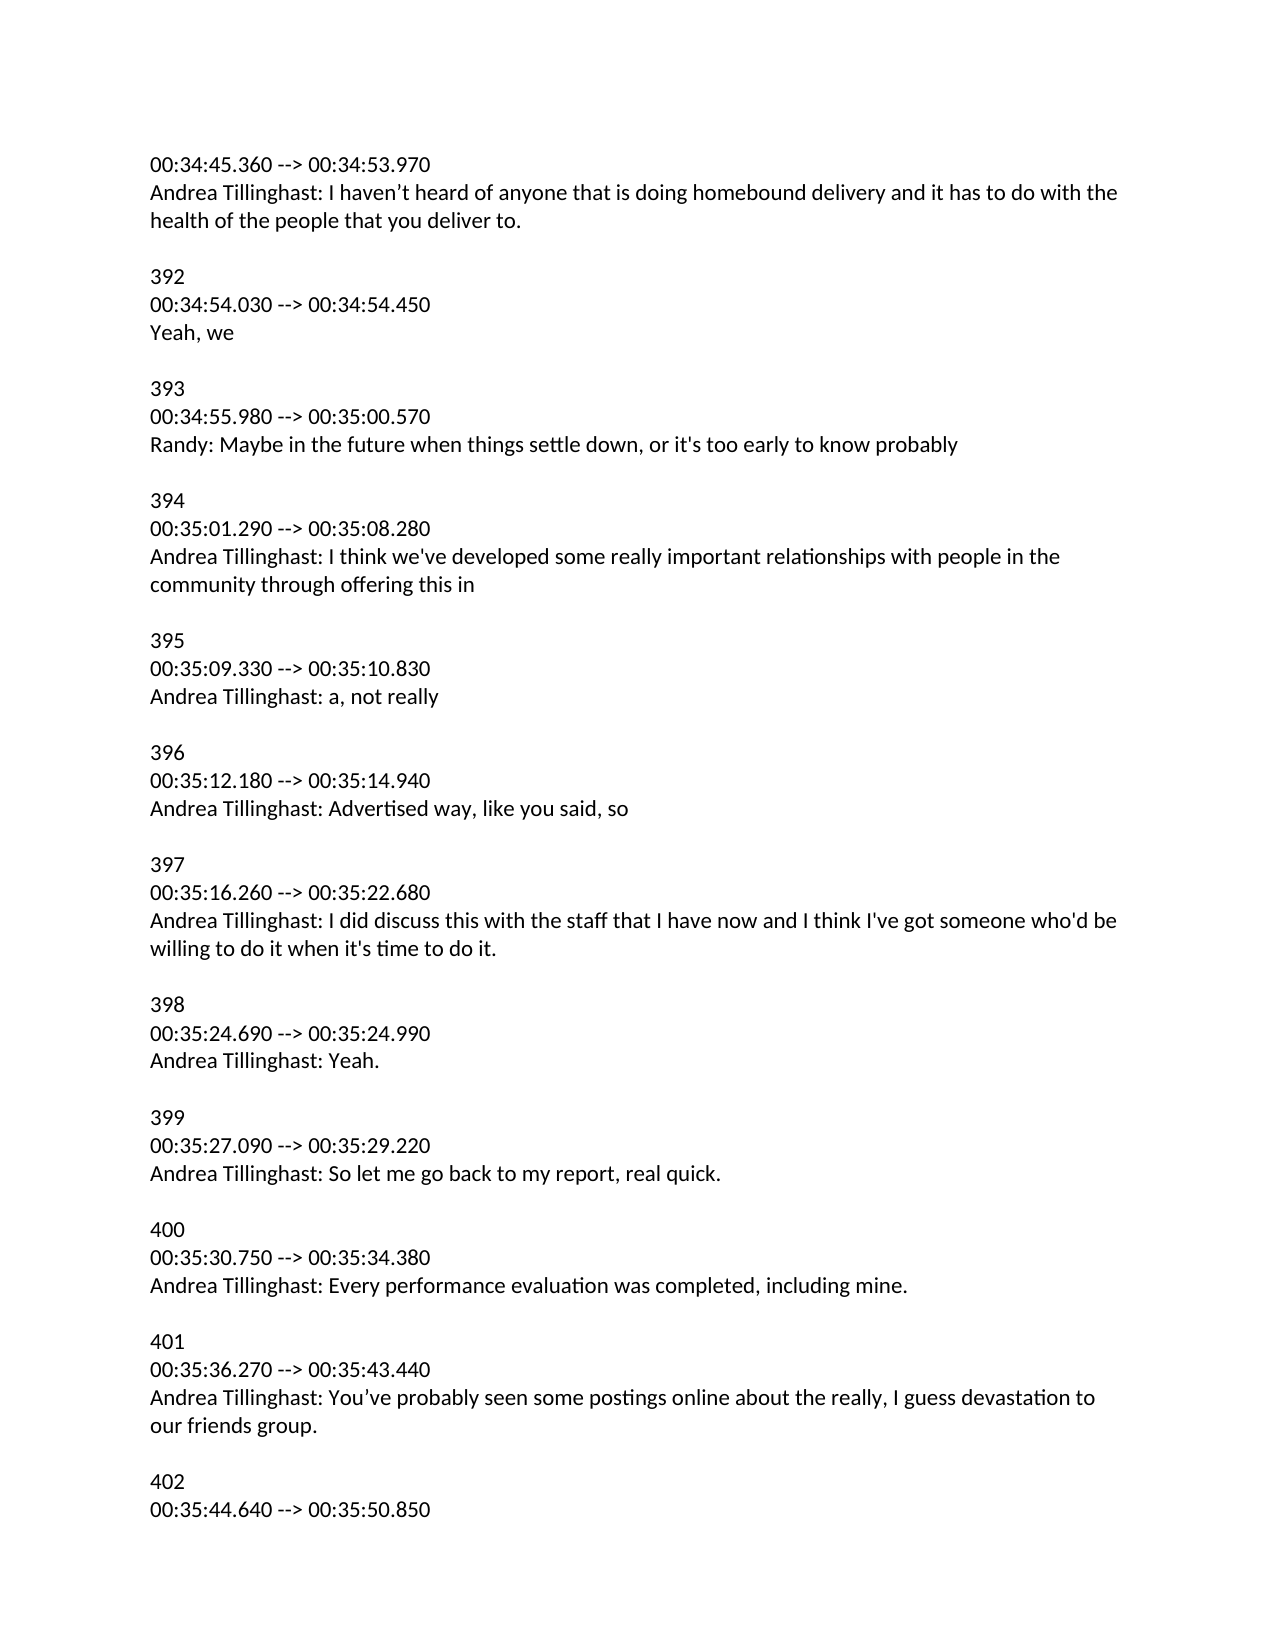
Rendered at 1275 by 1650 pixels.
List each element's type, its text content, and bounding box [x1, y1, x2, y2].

text 400 [150, 1215, 1125, 1243]
text 00:35:27.090 --> 00:35:29.220 [150, 1131, 1125, 1159]
text Andrea Tillinghast: I did discuss this with the staff that I have now and I think I've got someone who'd be willing to do it when it's time to do it. [150, 907, 1125, 963]
text 00:35:16.260 --> 00:35:22.680 [150, 878, 1125, 907]
text 00:34:55.980 --> 00:35:00.570 [150, 402, 1125, 430]
text Andrea Tillinghast: I think we've developed some really important relationships with people in the community through offering this in [150, 542, 1125, 598]
text 00:35:36.270 --> 00:35:43.440 [150, 1355, 1125, 1383]
text 399 [150, 1103, 1125, 1131]
text Andrea Tillinghast: You’ve probably seen some postings online about the really, I guess devastation to our friends group. [150, 1383, 1125, 1439]
text 397 [150, 851, 1125, 878]
text 00:35:24.690 --> 00:35:24.990 [150, 1019, 1125, 1047]
text Andrea Tillinghast: I haven’t heard of anyone that is doing homebound delivery and it has to do with the health of the people that you deliver to. [150, 178, 1125, 234]
text Andrea Tillinghast: a, not really [150, 682, 1125, 710]
text 00:35:01.290 --> 00:35:08.280 [150, 514, 1125, 542]
text Andrea Tillinghast: Yeah. [150, 1047, 1125, 1075]
text 398 [150, 991, 1125, 1019]
text Yeah, we [150, 318, 1125, 346]
text Randy: Maybe in the future when things settle down, or it's too early to know probably [150, 430, 1125, 458]
text 00:35:09.330 --> 00:35:10.830 [150, 654, 1125, 682]
text 396 [150, 738, 1125, 766]
text 392 [150, 262, 1125, 290]
text Andrea Tillinghast: So let me go back to my report, real quick. [150, 1159, 1125, 1187]
text 00:34:45.360 --> 00:34:53.970 [150, 150, 1125, 178]
text 395 [150, 626, 1125, 654]
text 394 [150, 486, 1125, 514]
text 00:34:54.030 --> 00:34:54.450 [150, 290, 1125, 318]
text 401 [150, 1327, 1125, 1355]
text 393 [150, 374, 1125, 402]
text 00:35:12.180 --> 00:35:14.940 [150, 766, 1125, 794]
text 402 [150, 1467, 1125, 1495]
text Andrea Tillinghast: Advertised way, like you said, so [150, 794, 1125, 822]
text Andrea Tillinghast: Every performance evaluation was completed, including mine. [150, 1271, 1125, 1299]
text 00:35:30.750 --> 00:35:34.380 [150, 1243, 1125, 1271]
text 00:35:44.640 --> 00:35:50.850 [150, 1495, 1125, 1523]
